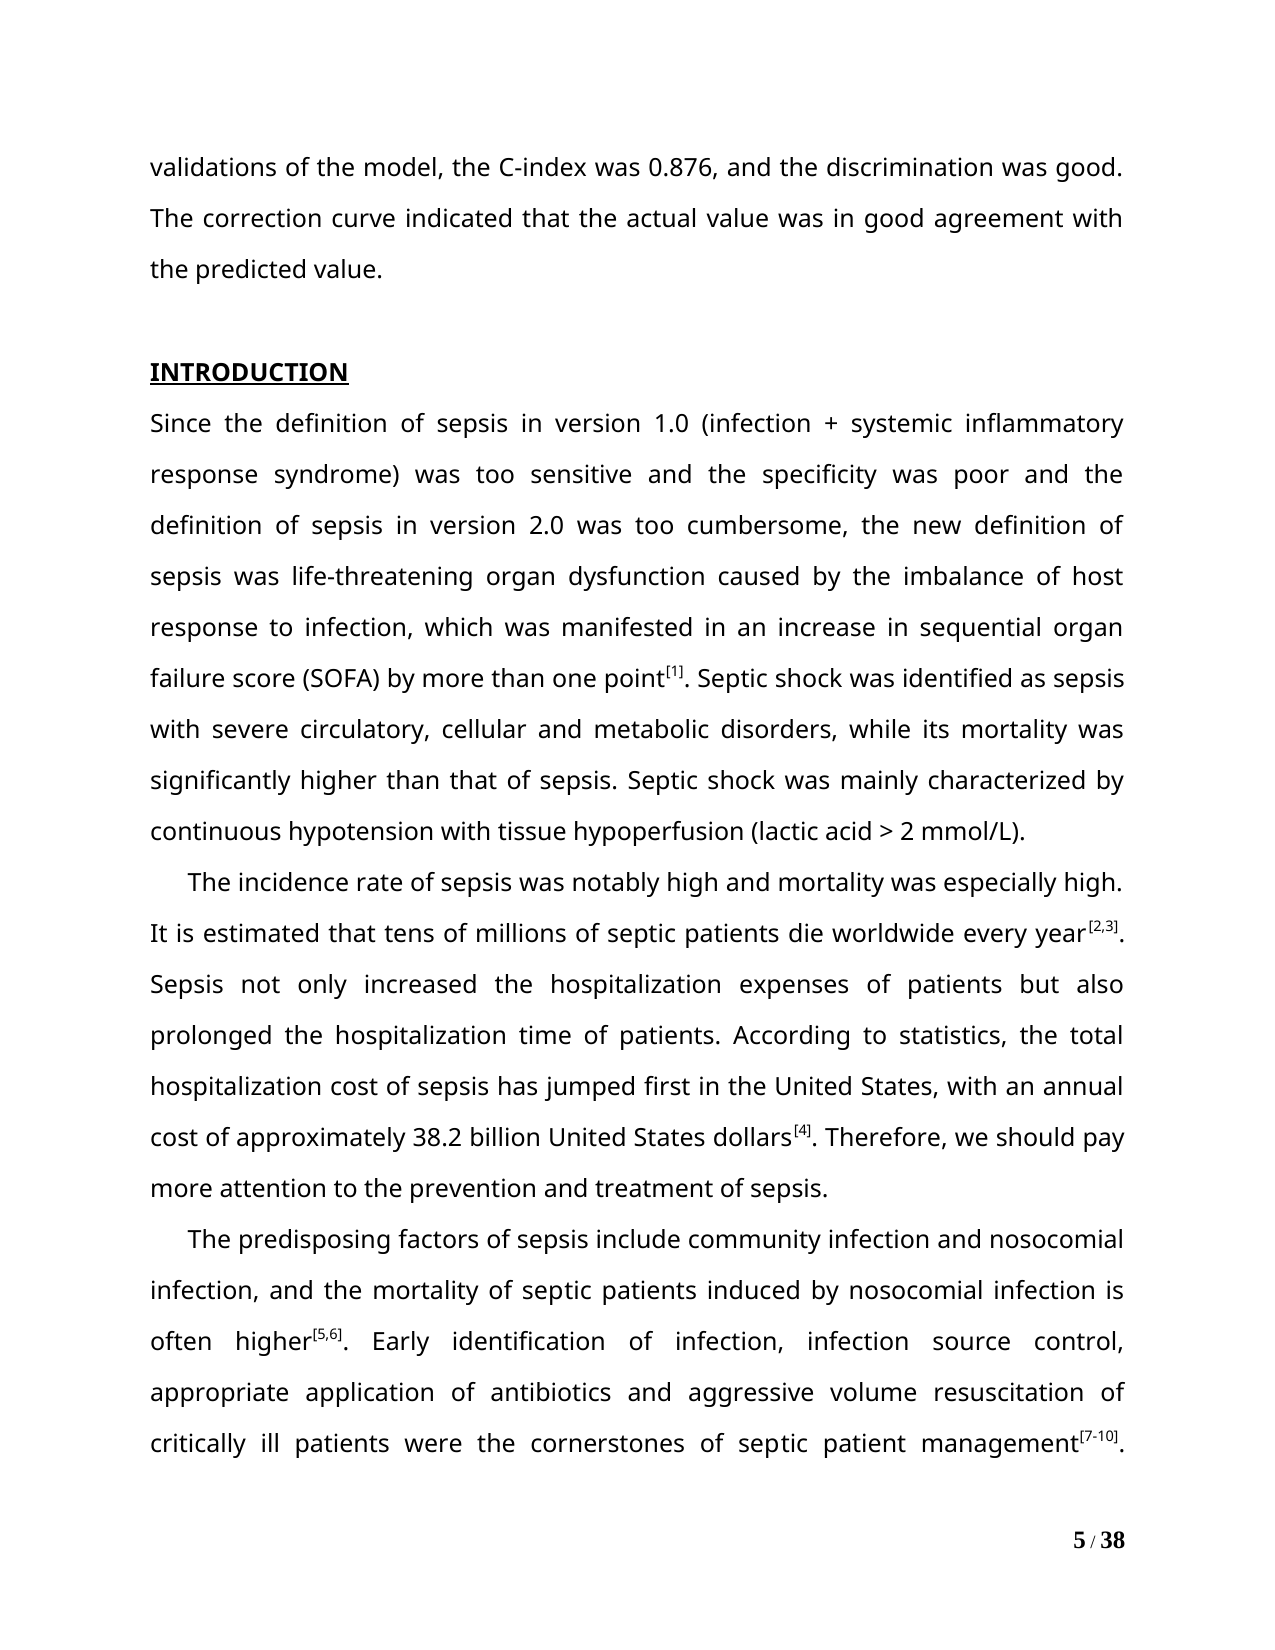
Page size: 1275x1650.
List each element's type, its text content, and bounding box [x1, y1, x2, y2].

text Since the definition of sepsis in version 1.0 (infection + systemic inflammatory response syndrome) was too sensitive and the specificity was poor and the definition of sepsis in version 2.0 was too cumbersome, the new definition of sepsis was life-threatening organ dysfunction caused by the imbalance of host response to infection, which was manifested in an increase in sequential organ failure score (SOFA) by more than one point[1]. Septic shock was identified as sepsis with severe circulatory, cellular and metabolic disorders, while its mortality was significantly higher than that of sepsis. Septic shock was mainly characterized by continuous hypotension with tissue hypoperfusion (lactic acid > 2 mmol/L). [150, 405, 1125, 848]
text The incidence rate of sepsis was notably high and mortality was especially high. It is estimated that tens of millions of septic patients die worldwide every year[2,3]. Sepsis not only increased the hospitalization expenses of patients but also prolonged the hospitalization time of patients. According to statistics, the total hospitalization cost of sepsis has jumped first in the United States, with an annual cost of approximately 38.2 billion United States dollars[4]. Therefore, we should pay more attention to the prevention and treatment of sepsis. [150, 864, 1125, 1205]
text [150, 150, 1125, 286]
text INTRODUCTION [150, 354, 1125, 388]
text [150, 1222, 1125, 1460]
